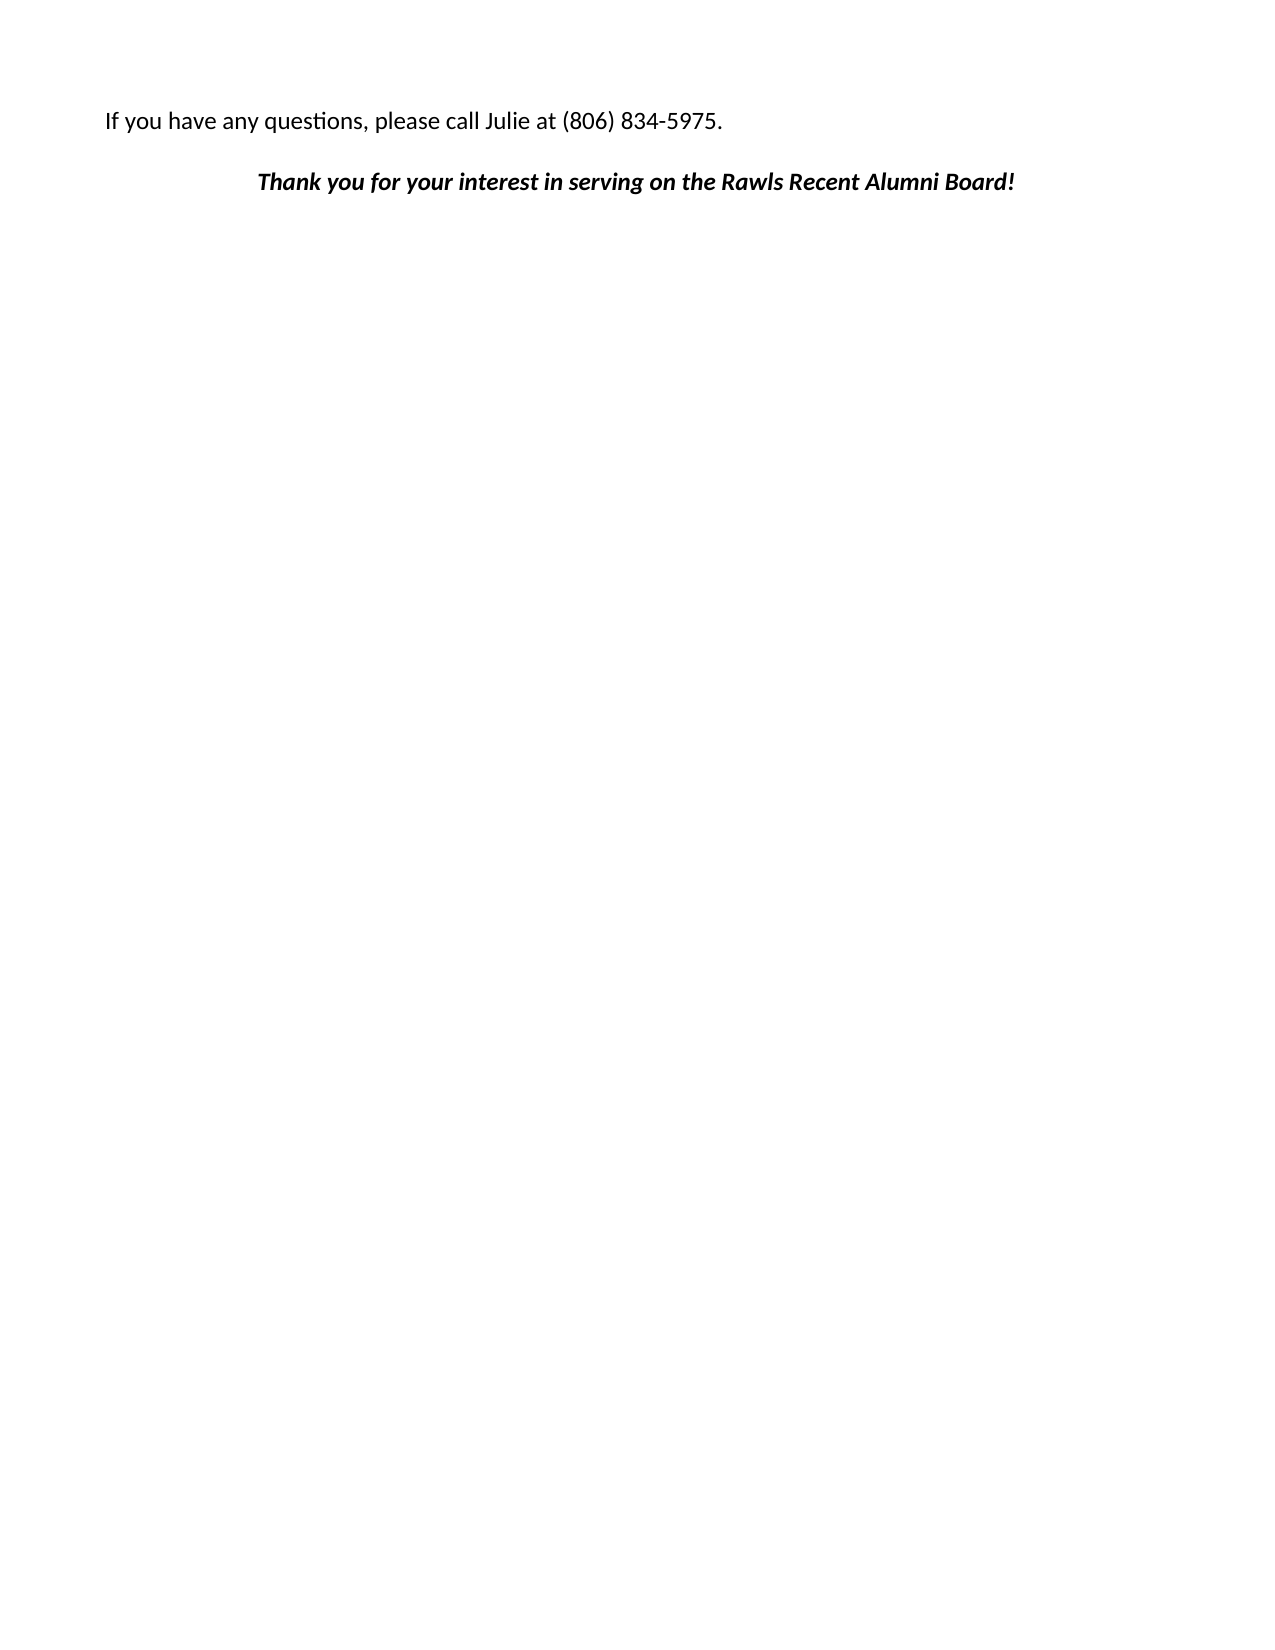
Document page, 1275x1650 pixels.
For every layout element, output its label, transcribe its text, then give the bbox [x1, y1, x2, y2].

text Thank you for your interest in serving on the Rawls Recent Alumni Board! [105, 167, 1170, 197]
text If you have any questions, please call Julie at (806) 834-5975. [105, 106, 1170, 136]
